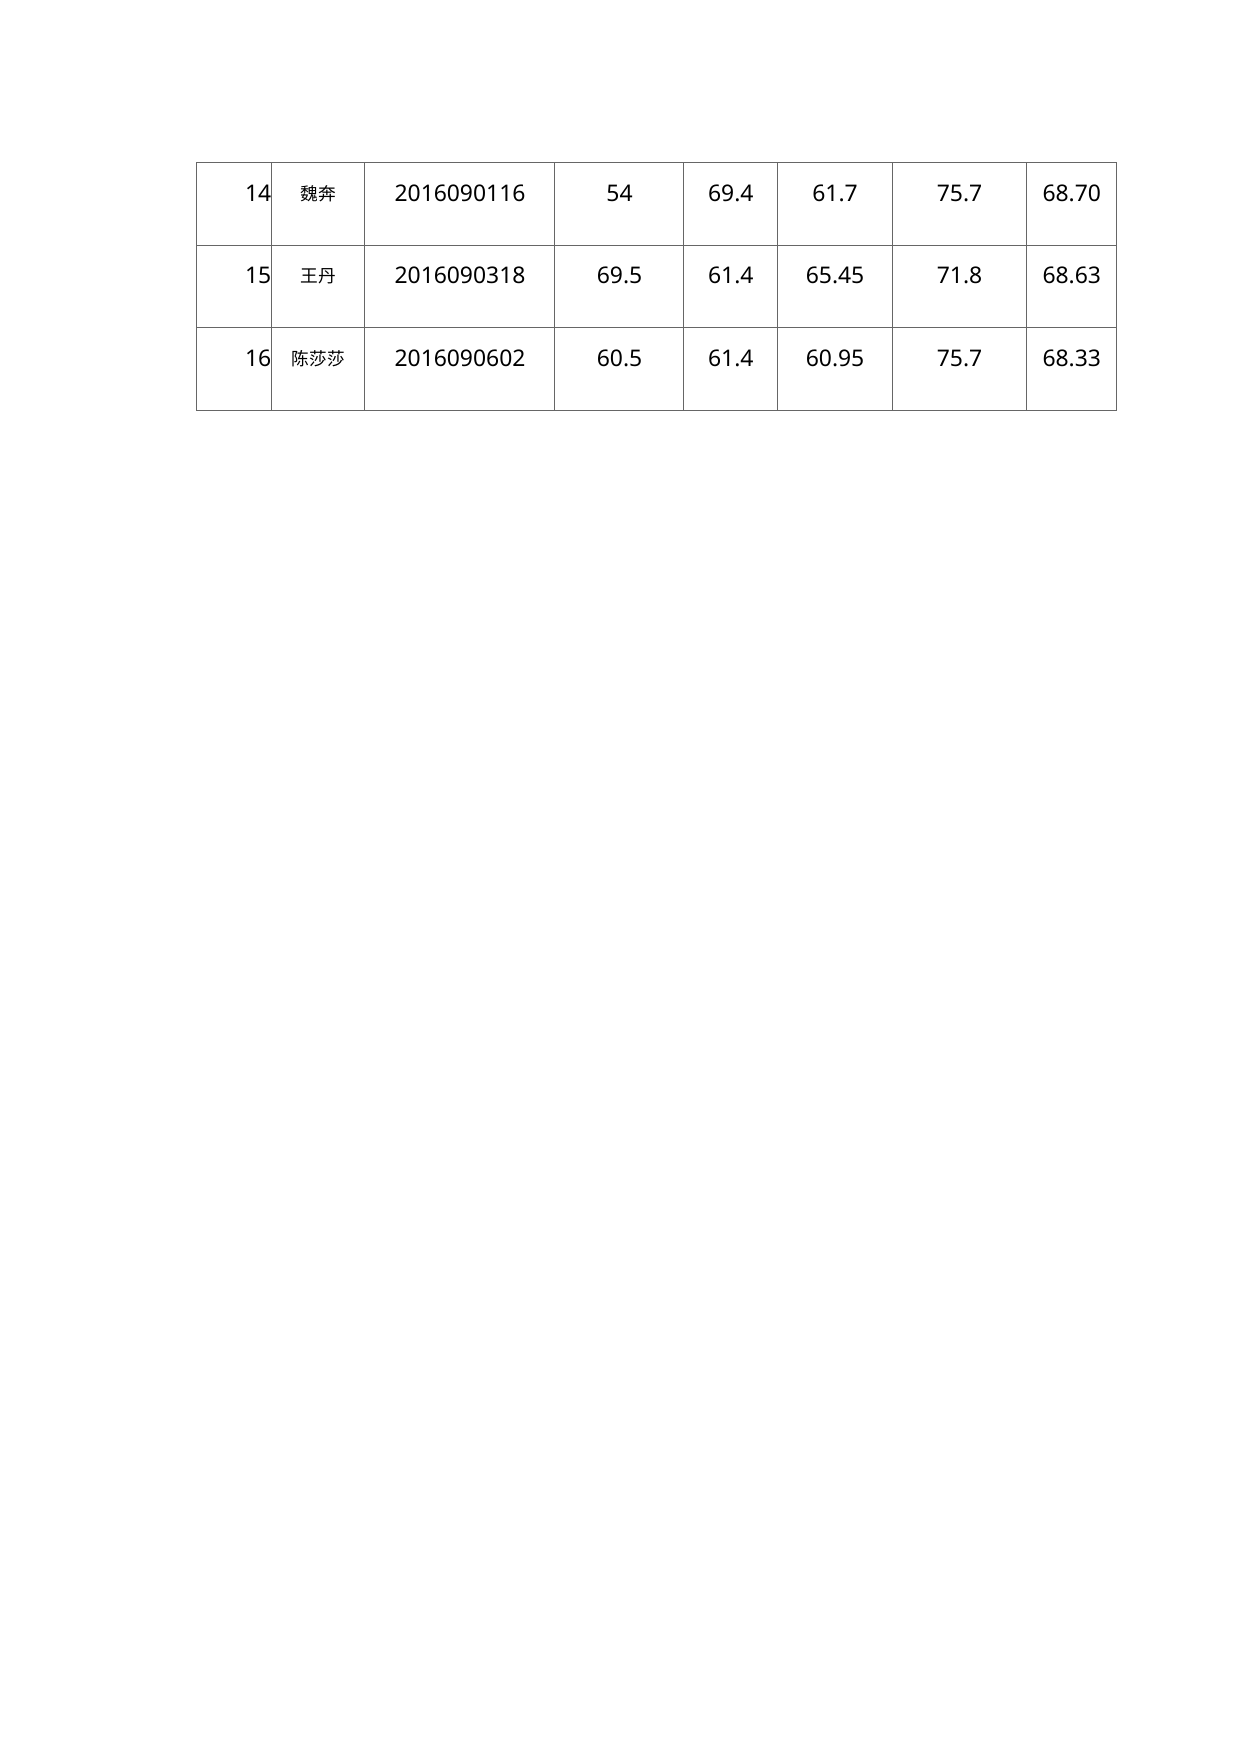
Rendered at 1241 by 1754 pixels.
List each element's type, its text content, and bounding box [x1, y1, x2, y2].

table_cell 68.63 [1027, 246, 1116, 327]
table_cell 71.8 [893, 246, 1026, 327]
table_cell 16 [197, 328, 271, 409]
table_cell 68.33 [1027, 328, 1116, 409]
table_cell 75.7 [893, 163, 1026, 244]
table_cell 69.4 [684, 163, 777, 244]
table_cell 2016090116 [365, 163, 554, 244]
table_cell 60.5 [555, 328, 683, 409]
table_cell 2016090602 [365, 328, 554, 409]
table_cell 68.70 [1027, 163, 1116, 244]
table_cell 魏奔 [272, 163, 364, 244]
table_cell 65.45 [778, 246, 892, 327]
table_cell 陈莎莎 [272, 328, 364, 409]
table_cell 14 [197, 163, 271, 244]
table_cell 61.4 [684, 328, 777, 409]
table_cell 王丹 [272, 246, 364, 327]
table_cell 15 [197, 246, 271, 327]
table_cell 61.4 [684, 246, 777, 327]
table_cell 2016090318 [365, 246, 554, 327]
table_cell 54 [555, 163, 683, 244]
table_cell 69.5 [555, 246, 683, 327]
table_cell 60.95 [778, 328, 892, 409]
table_cell 75.7 [893, 328, 1026, 409]
table_cell 61.7 [778, 163, 892, 244]
